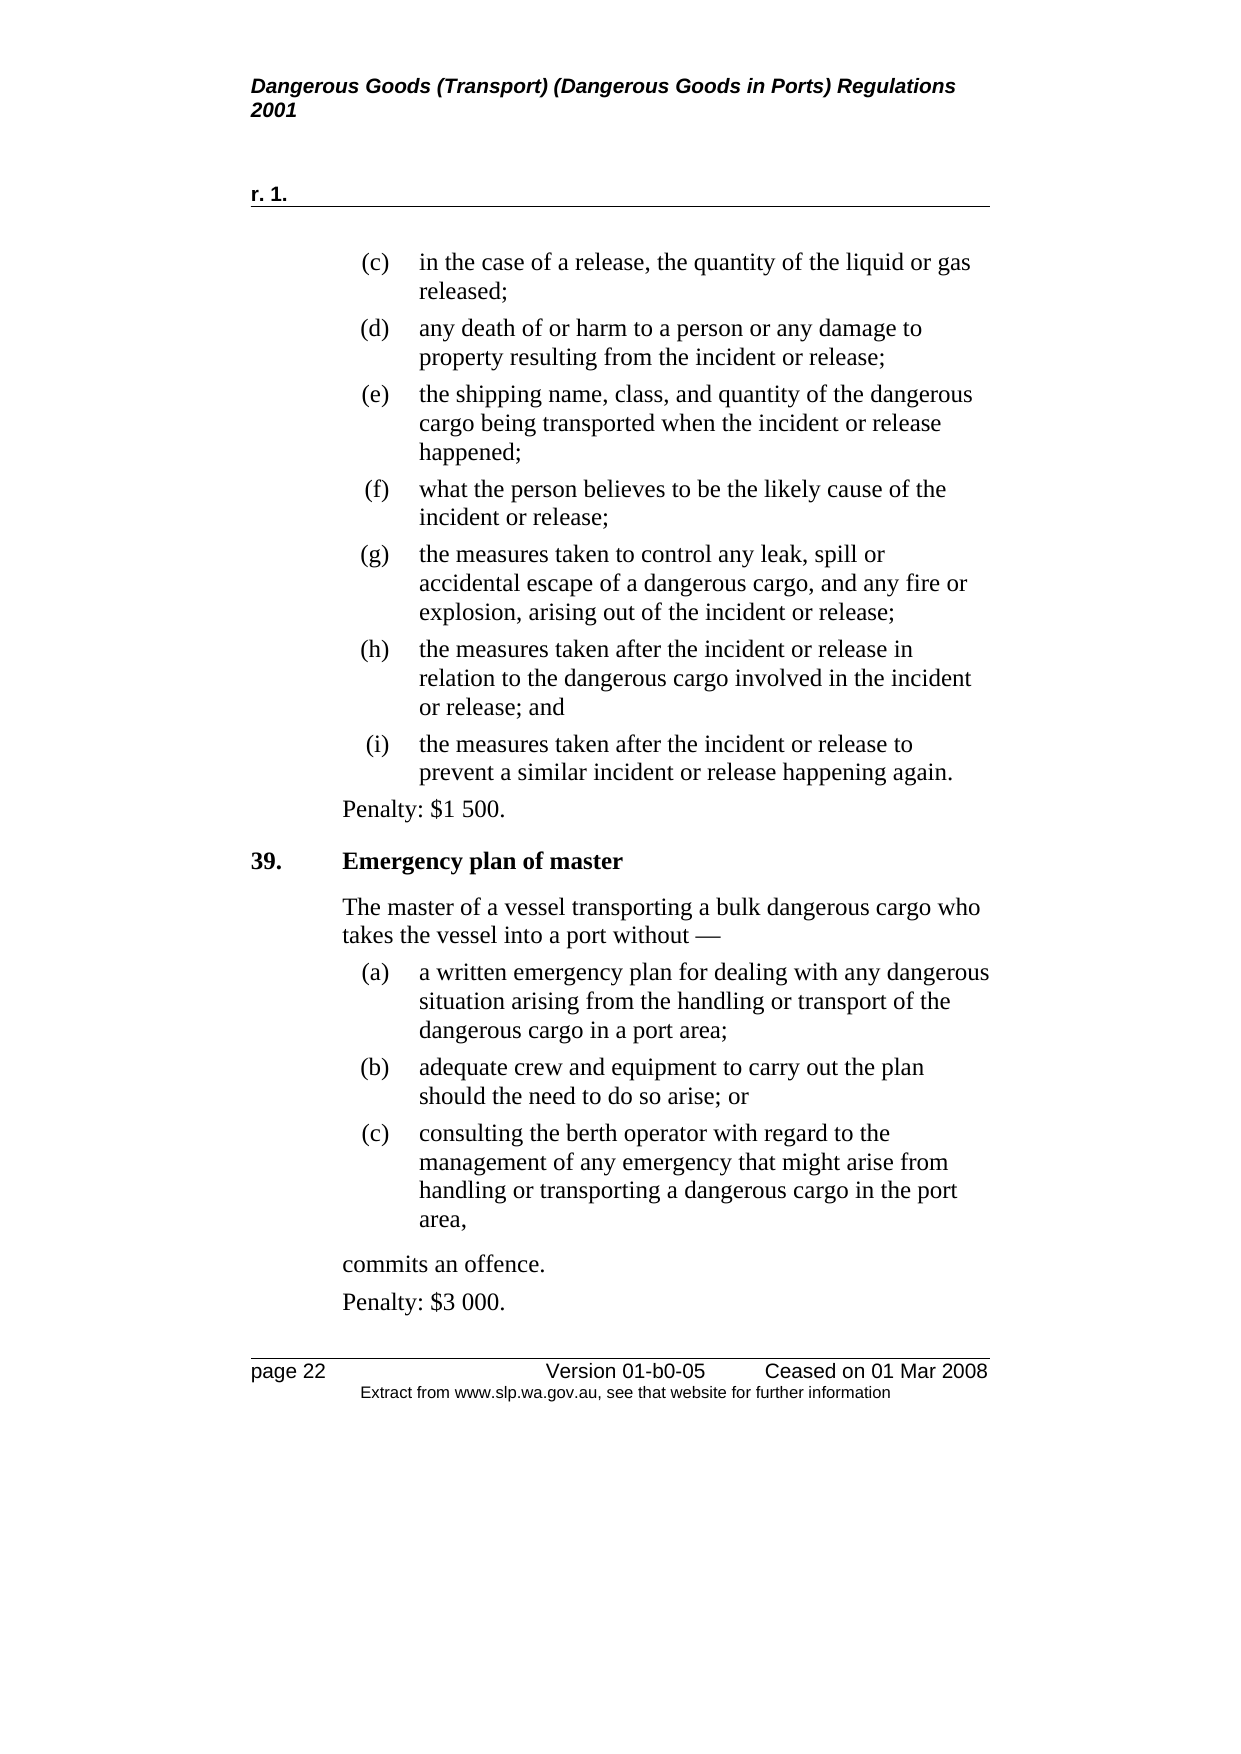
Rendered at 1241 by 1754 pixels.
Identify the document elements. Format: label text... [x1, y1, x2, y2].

text (e) the shipping name, class, and quantity of the dangerous cargo being transported when the incident or release happened; [251, 379, 990, 465]
text (d) any death of or harm to a person or any damage to property resulting from the incident or release; [251, 313, 990, 371]
text (i) the measures taken after the incident or release to prevent a similar incident or release happening again. [251, 729, 990, 786]
text (a) a written emergency plan for dealing with any dangerous situation arising from the handling or transport of the dangerous cargo in a port area; [251, 957, 990, 1044]
text (g) the measures taken to control any leak, spill or accidental escape of a dangerous cargo, and any fire or explosion, arising out of the incident or release; [251, 539, 990, 626]
text commits an offence. [251, 1249, 990, 1278]
text (b) adequate crew and equipment to carry out the plan should the need to do so arise; or [251, 1052, 990, 1109]
subtitle 39. Emergency plan of master [251, 846, 990, 875]
text Penalty: $1 500. [251, 794, 990, 823]
text The master of a vessel transporting a bulk dangerous cargo who takes the vessel into a port without — [251, 892, 990, 949]
text (c) in the case of a release, the quantity of the liquid or gas released; [251, 247, 990, 305]
text (f) what the person believes to be the likely cause of the incident or release; [251, 474, 990, 531]
text (c) consulting the berth operator with regard to the management of any emergency that might arise from handling or transporting a dangerous cargo in the port area, [251, 1118, 990, 1233]
text Penalty: $3 000. [251, 1287, 990, 1315]
text (h) the measures taken after the incident or release in relation to the dangerous cargo involved in the incident or release; and [251, 634, 990, 720]
